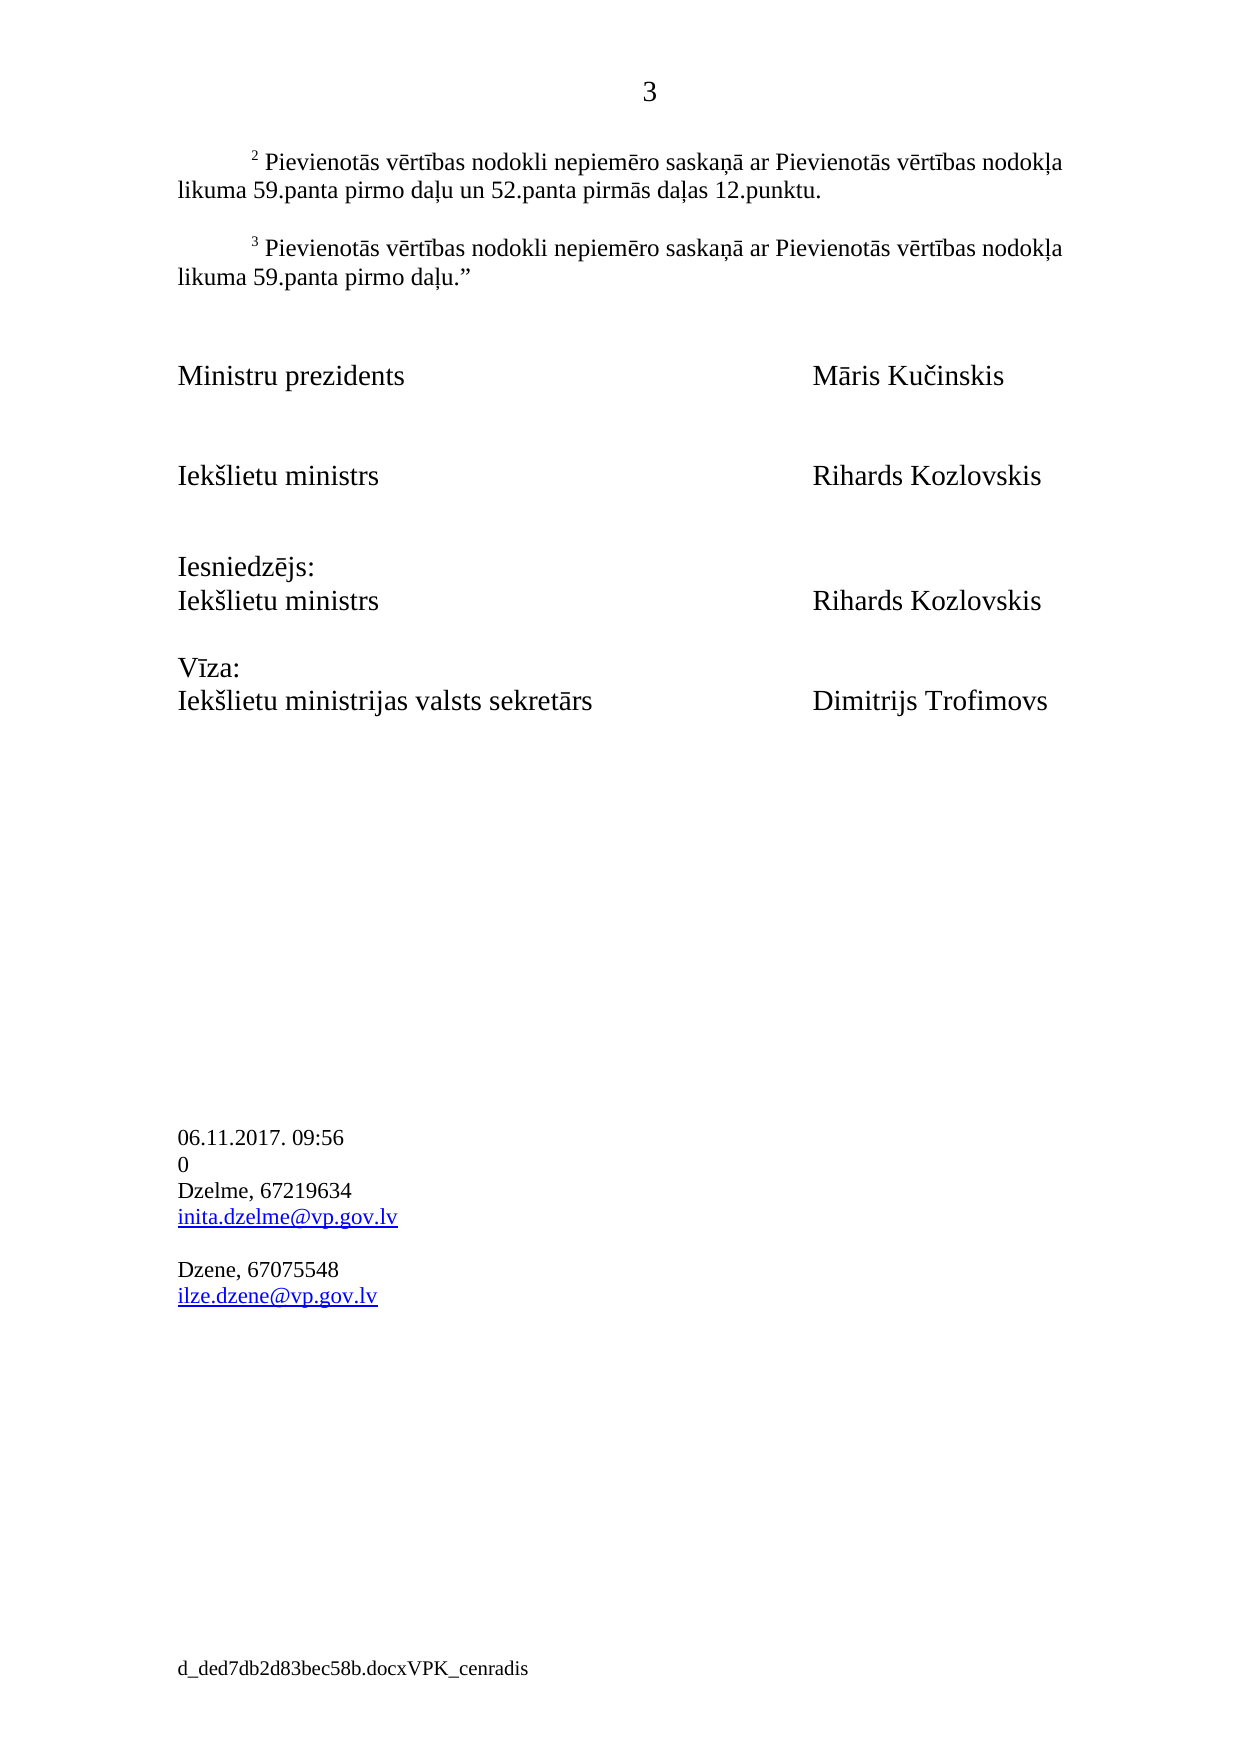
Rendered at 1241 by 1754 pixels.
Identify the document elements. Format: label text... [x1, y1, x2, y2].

text Iesniedzējs: [177, 549, 1122, 583]
text inita.dzelme@vp.gov.lv [177, 1203, 1123, 1230]
text 2 Pievienotās vērtības nodokli nepiemēro saskaņā ar Pievienotās vērtības nodokļa likuma 59.panta pirmo daļu un 52.panta pirmās daļas 12.punktu. [177, 147, 1122, 204]
text Iekšlietu ministrs Rihards Kozlovskis [177, 458, 1122, 492]
text Dzene, 67075548 [177, 1256, 1123, 1282]
text 06.11.2017. 09:56 [177, 1124, 1123, 1151]
text ilze.dzene@vp.gov.lv [177, 1282, 1123, 1309]
text Iekšlietu ministrs Rihards Kozlovskis [177, 583, 1122, 616]
text Dzelme, 67219634 [177, 1177, 1123, 1203]
text Ministru prezidents Māris Kučinskis [177, 358, 1122, 391]
text 531 [177, 1151, 1122, 1177]
text Iekšlietu ministrijas valsts sekretārs Dimitrijs Trofimovs [177, 683, 1122, 717]
text Vīza: [177, 650, 1122, 683]
text 3 Pievienotās vērtības nodokli nepiemēro saskaņā ar Pievienotās vērtības nodokļa likuma 59.panta pirmo daļu.” [177, 233, 1122, 291]
